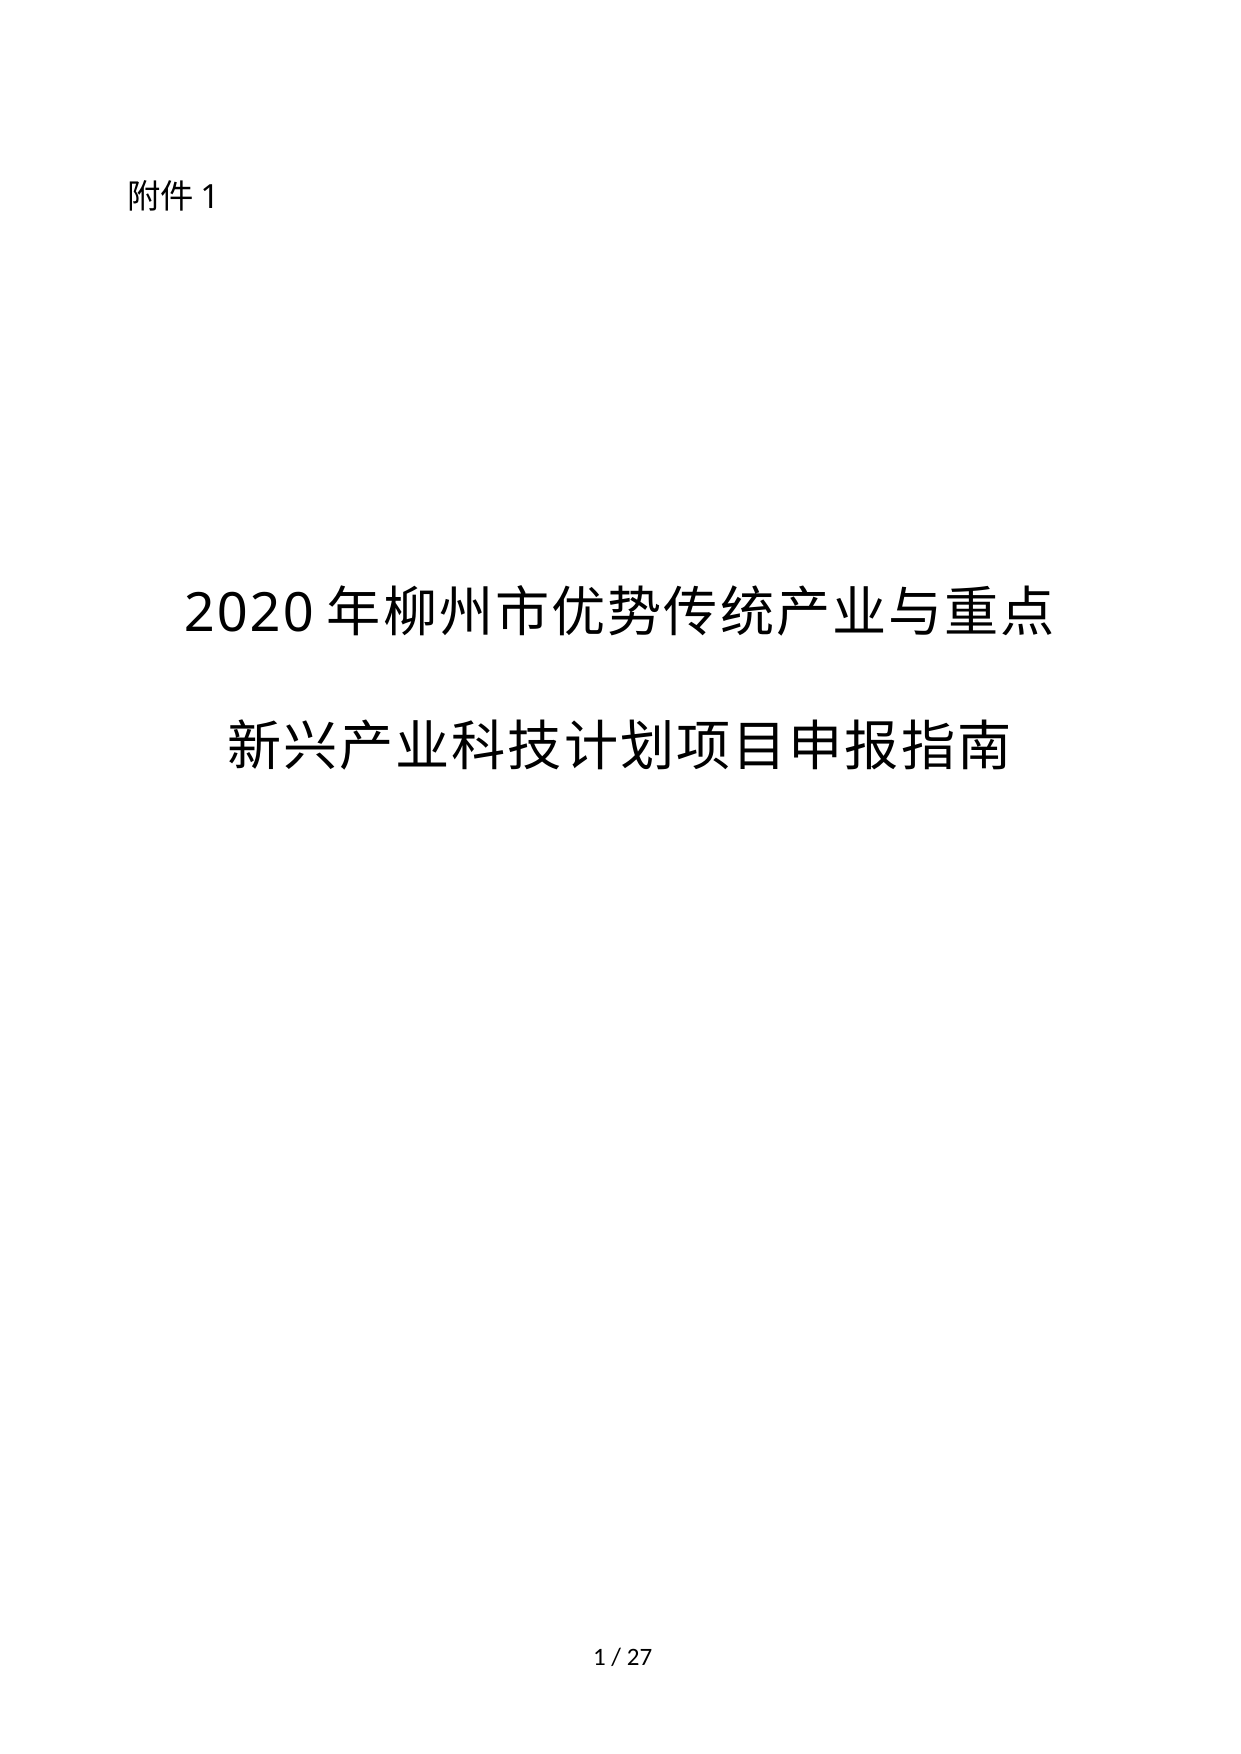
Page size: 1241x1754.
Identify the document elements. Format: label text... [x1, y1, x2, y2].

text 2020年柳州市优势传统产业与重点 [127, 568, 1112, 647]
text 附件1 [127, 162, 1112, 227]
text 新兴产业科技计划项目申报指南 [127, 702, 1112, 781]
